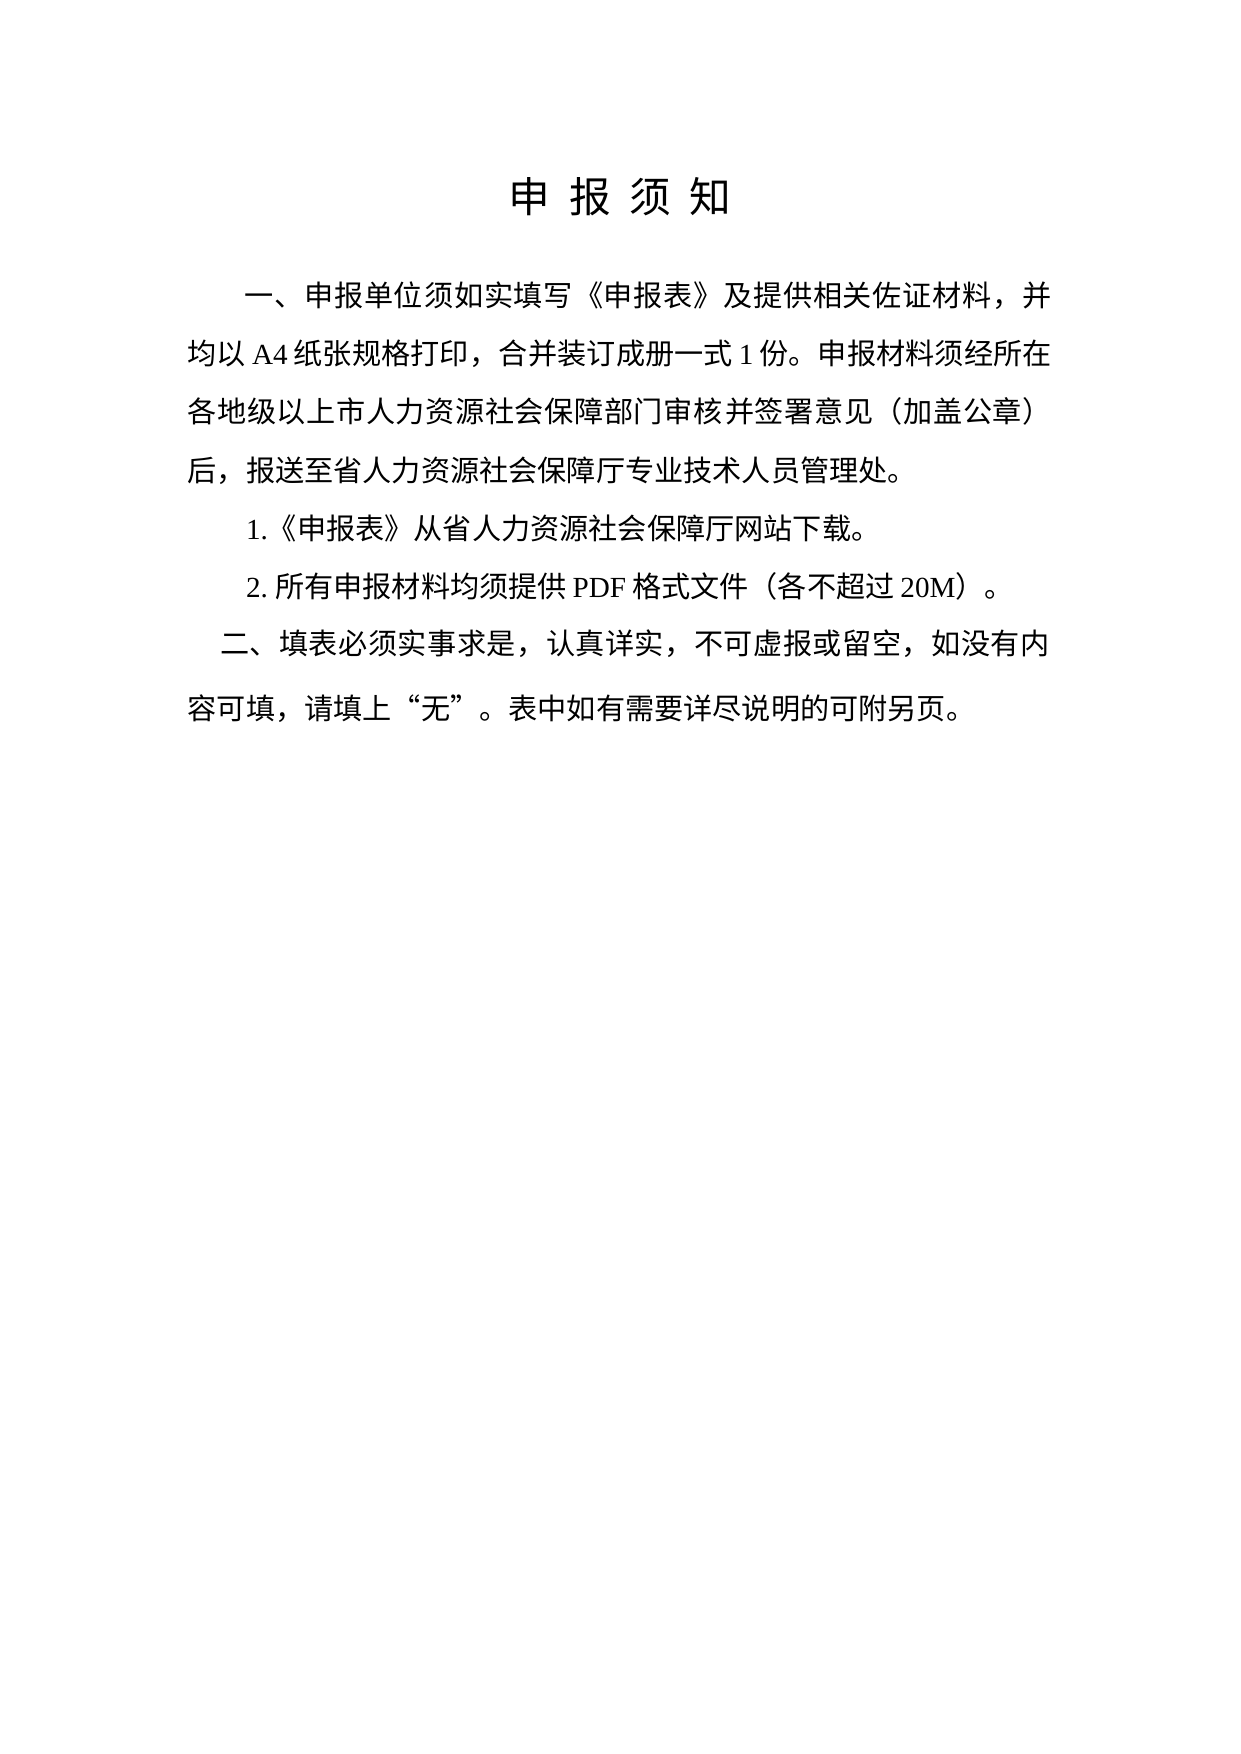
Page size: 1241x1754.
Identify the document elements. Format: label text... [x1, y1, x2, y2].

text 1.《申报表》从省人力资源社会保障厅网站下载。 [187, 493, 1053, 551]
text 申 报 须 知 [187, 162, 1053, 227]
text 二、填表必须实事求是，认真详实，不可虚报或留空，如没有内容可填，请填上“无”。表中如有需要详尽说明的可附另页。 [187, 609, 1053, 739]
text 2. 所有申报材料均须提供PDF格式文件（各不超过20M）。 [187, 551, 1053, 609]
text 一、申报单位须如实填写《申报表》及提供相关佐证材料，并均以A4纸张规格打印，合并装订成册一式1份。申报材料须经所在各地级以上市人力资源社会保障部门审核并签署意见（加盖公章）后，报送至省人力资源社会保障厅专业技术人员管理处。 [187, 259, 1053, 493]
